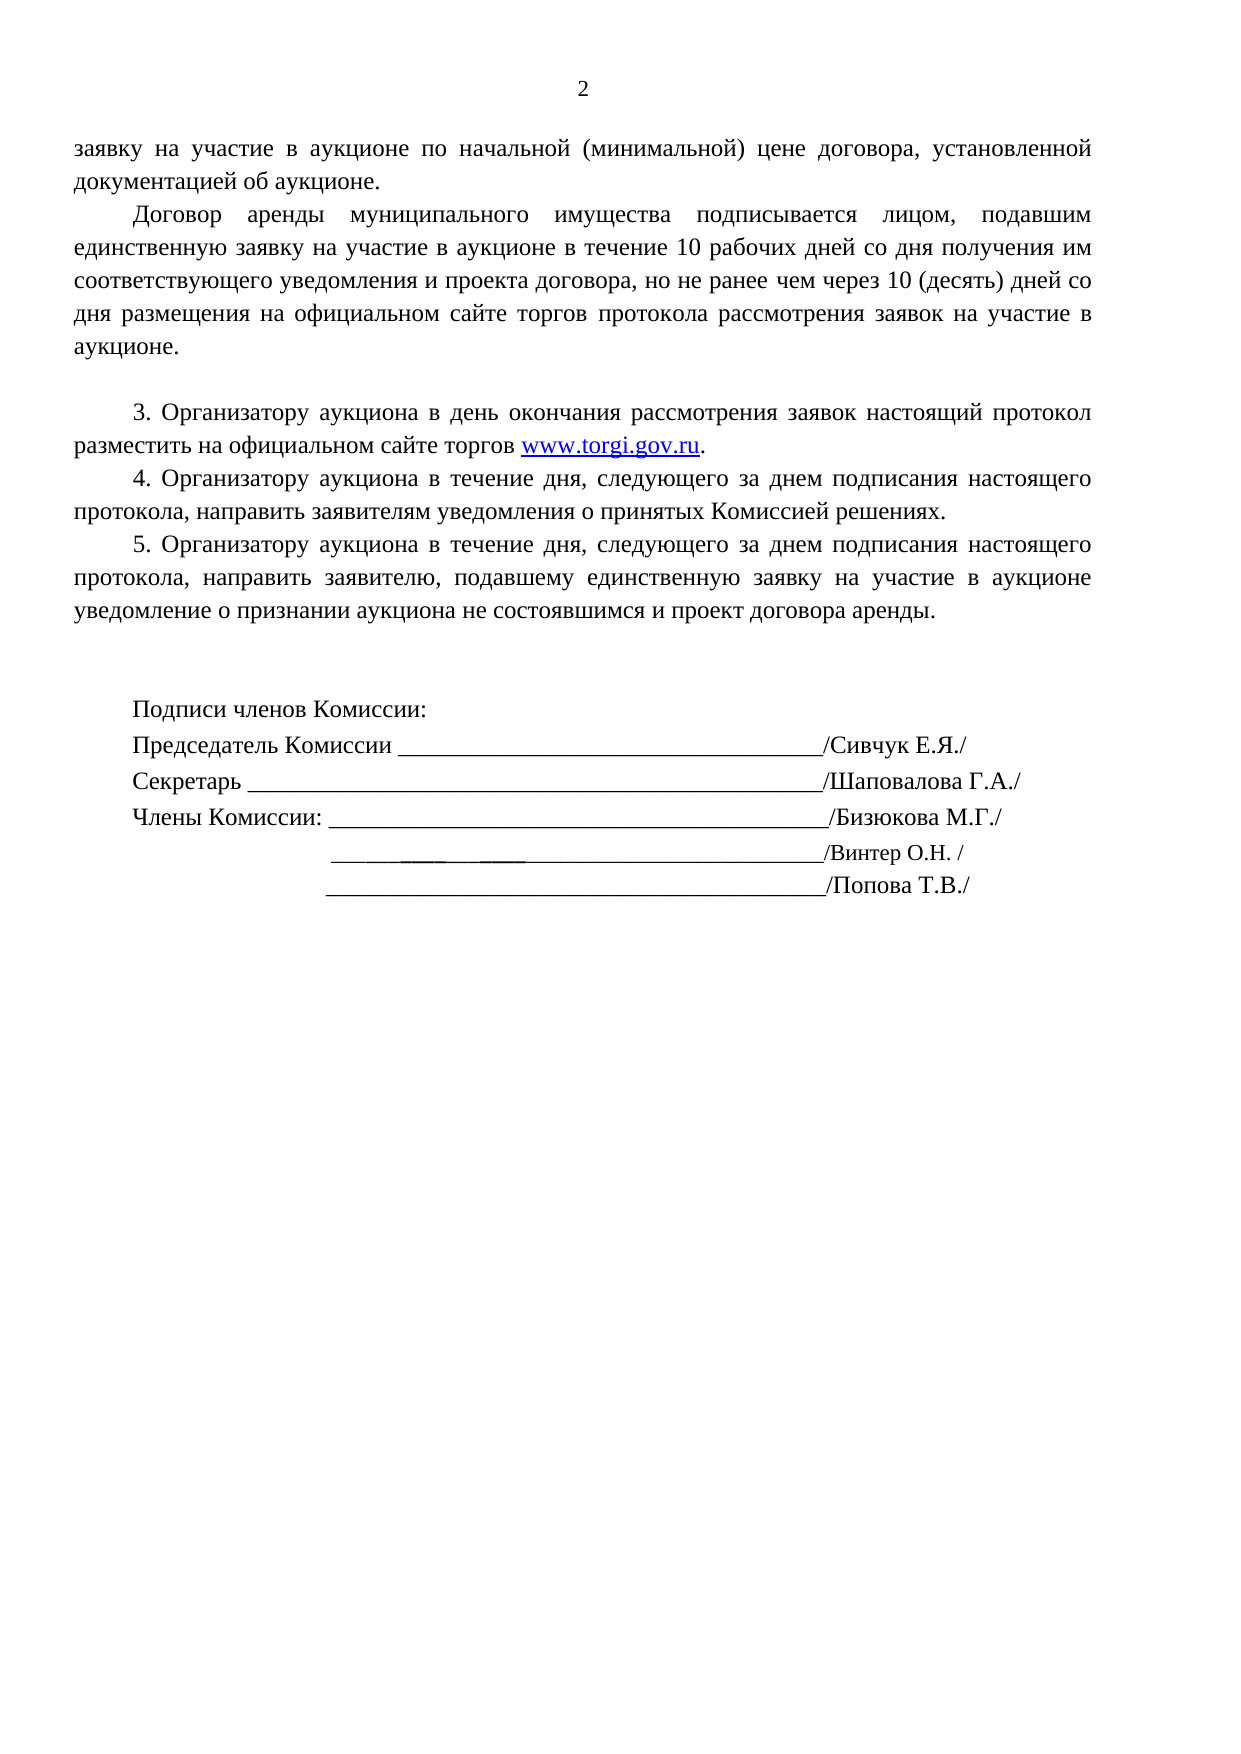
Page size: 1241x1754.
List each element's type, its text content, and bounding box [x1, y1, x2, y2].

text ________________________________________/Попова Т.В./ [74, 870, 1092, 899]
text Секретарь ______________________________________________/Шаповалова Г.А./ [74, 766, 1092, 795]
text ___________________________________________/Винтер О.Н. / [74, 838, 1092, 866]
text 3. Организатору аукциона в день окончания рассмотрения заявок настоящий протокол разместить на официальном сайте торгов www.torgi.gov.ru. [74, 397, 1092, 459]
text Договор аренды муниципального имущества подписывается лицом, подавшим единственную заявку на участие в аукционе в течение 10 рабочих дней со дня получения им соответствующего уведомления и проекта договора, но не ранее чем через 10 (десять) дней со дня размещения на официальном сайте торгов протокола рассмотрения заявок на участие в аукционе. [74, 199, 1092, 360]
text Подписи членов Комиссии: [74, 694, 1092, 723]
text 5. Организатору аукциона в течение дня, следующего за днем подписания настоящего протокола, направить заявителю, подавшему единственную заявку на участие в аукционе уведомление о признании аукциона не состоявшимся и проект договора аренды. [74, 529, 1092, 624]
text Члены Комиссии: ________________________________________/Бизюкова М.Г./ [74, 802, 1092, 831]
text Председатель Комиссии __________________________________/Сивчук Е.Я./ [74, 730, 1092, 759]
text 4. Организатору аукциона в течение дня, следующего за днем подписания настоящего протокола, направить заявителям уведомления о принятых Комиссией решениях. [74, 463, 1092, 525]
